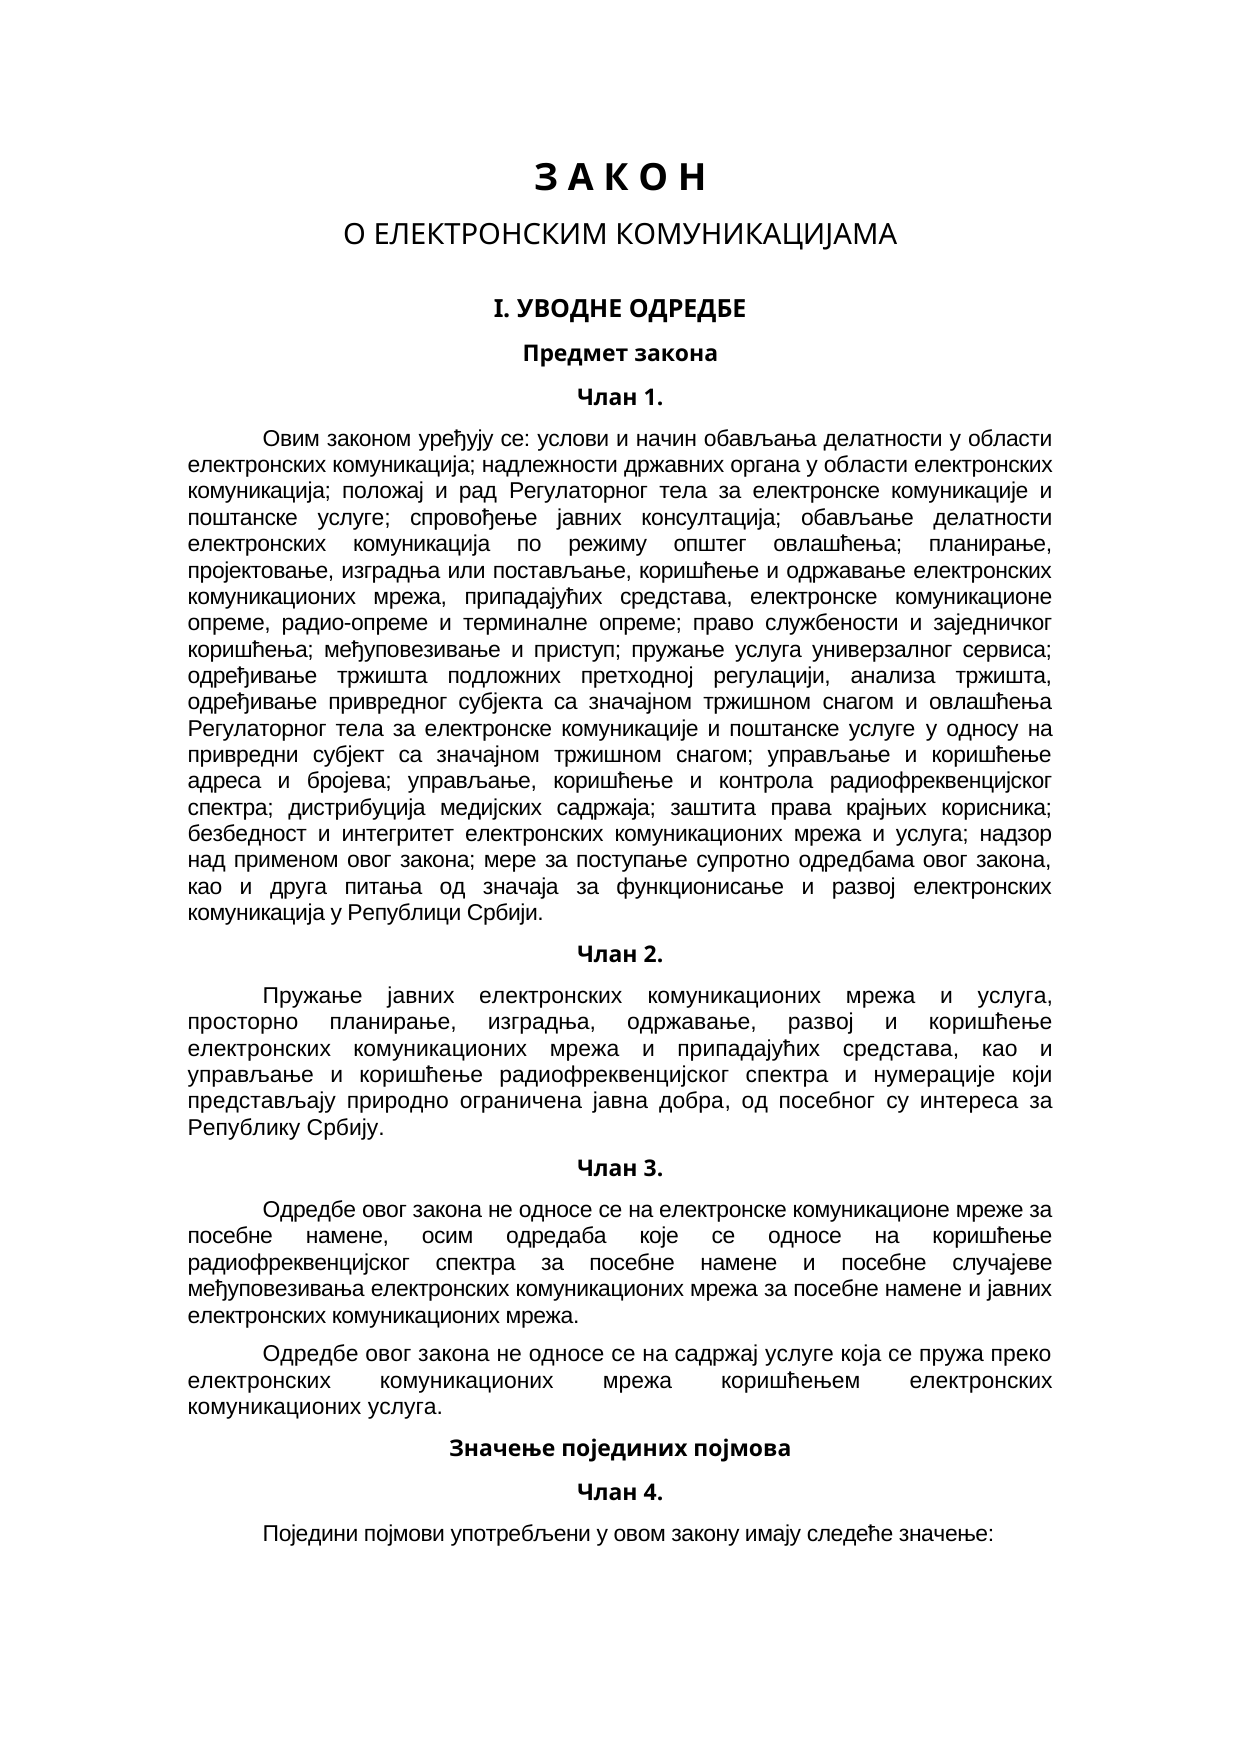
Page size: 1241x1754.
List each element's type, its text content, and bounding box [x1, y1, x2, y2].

text Предмет закона [262, 337, 978, 368]
text Значење појединих појмова [262, 1432, 978, 1463]
text Одредбе овог закона не односе се на електронске комуникационе мреже за посебне намене, осим одредаба које се односе на коришћење радиофреквенцијског спектра за посебне намене и посебне случајеве међуповезивања електронских комуникационих мрежа за посебне намене и јавних електронских комуникационих мрежа. [187, 1196, 1053, 1328]
text Поједини појмови употребљени у овом закону имају следеће значење: [187, 1519, 1053, 1546]
text I. УВОДНЕ ОДРЕДБЕ [262, 291, 978, 325]
text Члан 4. [262, 1476, 978, 1507]
text Одредбе овог закона не односе се на садржај услуге која се пружа преко електронских комуникационих мрежа коришћењем електронских комуникационих услуга. [187, 1340, 1053, 1419]
text Члан 1. [262, 381, 978, 412]
text Члан 2. [262, 938, 978, 969]
text З А К О Н [262, 150, 978, 201]
text Члан 3. [262, 1152, 978, 1184]
text О ЕЛЕКТРОНСКИМ КОМУНИКАЦИЈАМА [262, 213, 978, 253]
text Пружање јавних електронских комуникационих мрежа и услуга, просторно планирање, изградња, одржавање, развој и коришћење електронских комуникационих мрежа и припадајућих средстава, као и управљање и коришћење радиофреквенцијског спектра и нумерације који представљају природно ограничена јавна добра, од посебног су интереса за Републику Србију. [187, 982, 1053, 1140]
text Овим законом уређују се: услови и начин обављањa делатности у области електронских комуникација; надлежности државних органа у области електронских комуникација; положај и рад Регулаторног тела за електронске комуникације и поштанске услуге; спровођење јавних консултација; обављање делатности електронских комуникација по режиму општег овлашћења; планирање, пројектовање, изградња или постављање, коришћење и одржавање електронских комуникационих мрежа, припадајућих средстава, електронске комуникационе опреме, радио-опреме и терминалне опреме; право службености и заједничког коришћења; међуповезивање и приступ; пружање услуга универзалног сервиса; одређивање тржишта подложних претходној регулацији, анализа тржишта, одређивање привредног субјекта са значајном тржишном снагом и овлашћења Регулаторног тела за електронске комуникације и поштанске услуге у односу на привредни субјект са значајном тржишном снагом; управљање и коришћење адреса и бројева; управљање, коришћење и контрола радиофреквенцијског спектра; дистрибуција медијских садржаја; заштита права крајњих корисника; безбедност и интегритет електронских комуникационих мрежа и услуга; надзор над применом овог закона; мере за поступање супротно одредбама овог закона, као и друга питања од значаја за функционисање и развој електронских комуникација у Републици Србији. [187, 425, 1053, 926]
